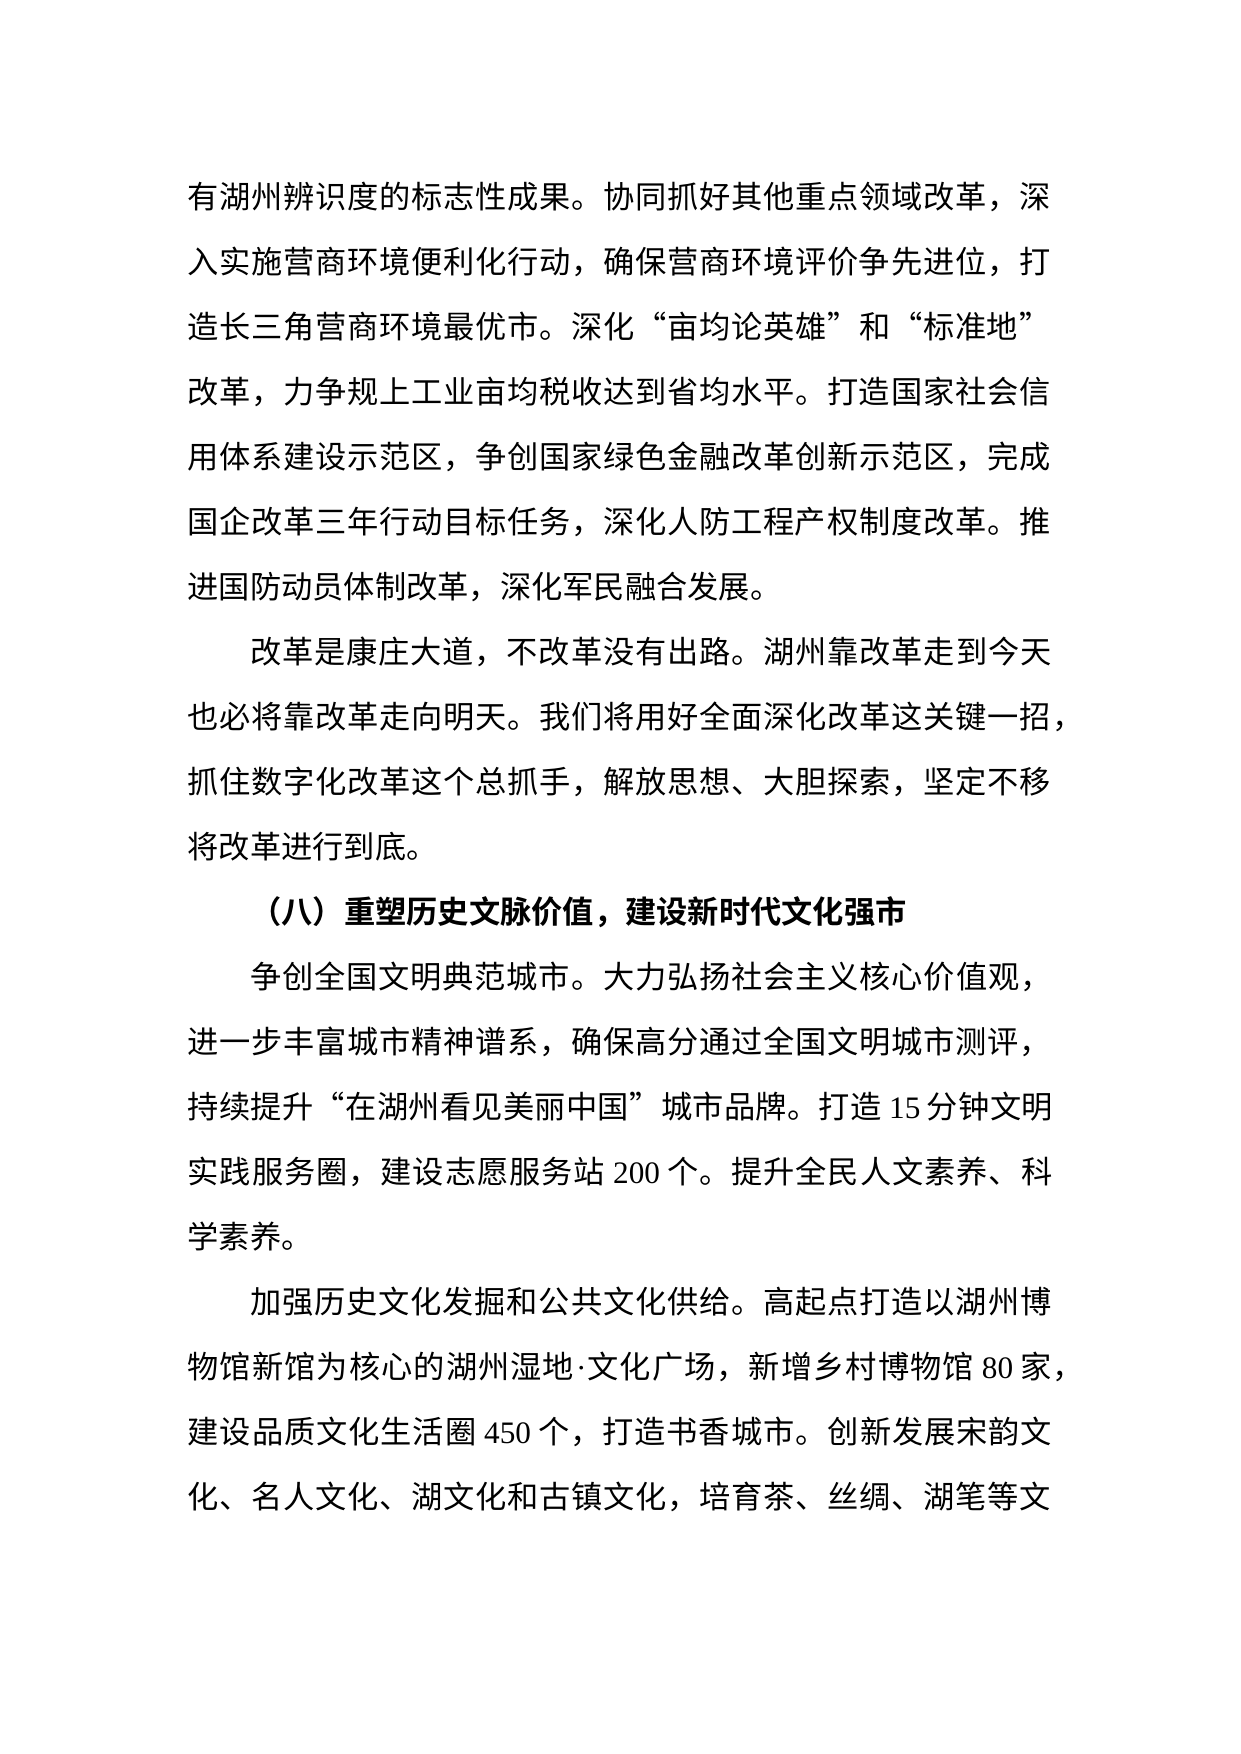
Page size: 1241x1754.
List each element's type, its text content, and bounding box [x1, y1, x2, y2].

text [187, 162, 1053, 617]
text （八）重塑历史文脉价值，建设新时代文化强市 [187, 877, 1053, 942]
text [187, 1267, 1053, 1527]
text 争创全国文明典范城市。大力弘扬社会主义核心价值观，进一步丰富城市精神谱系，确保高分通过全国文明城市测评，持续提升“在湖州看见美丽中国”城市品牌。打造15分钟文明实践服务圈，建设志愿服务站200个。提升全民人文素养、科学素养。 [187, 942, 1053, 1267]
text 改革是康庄大道，不改革没有出路。湖州靠改革走到今天，也必将靠改革走向明天。我们将用好全面深化改革这关键一招，抓住数字化改革这个总抓手，解放思想、大胆探索，坚定不移将改革进行到底。 [187, 617, 1053, 877]
